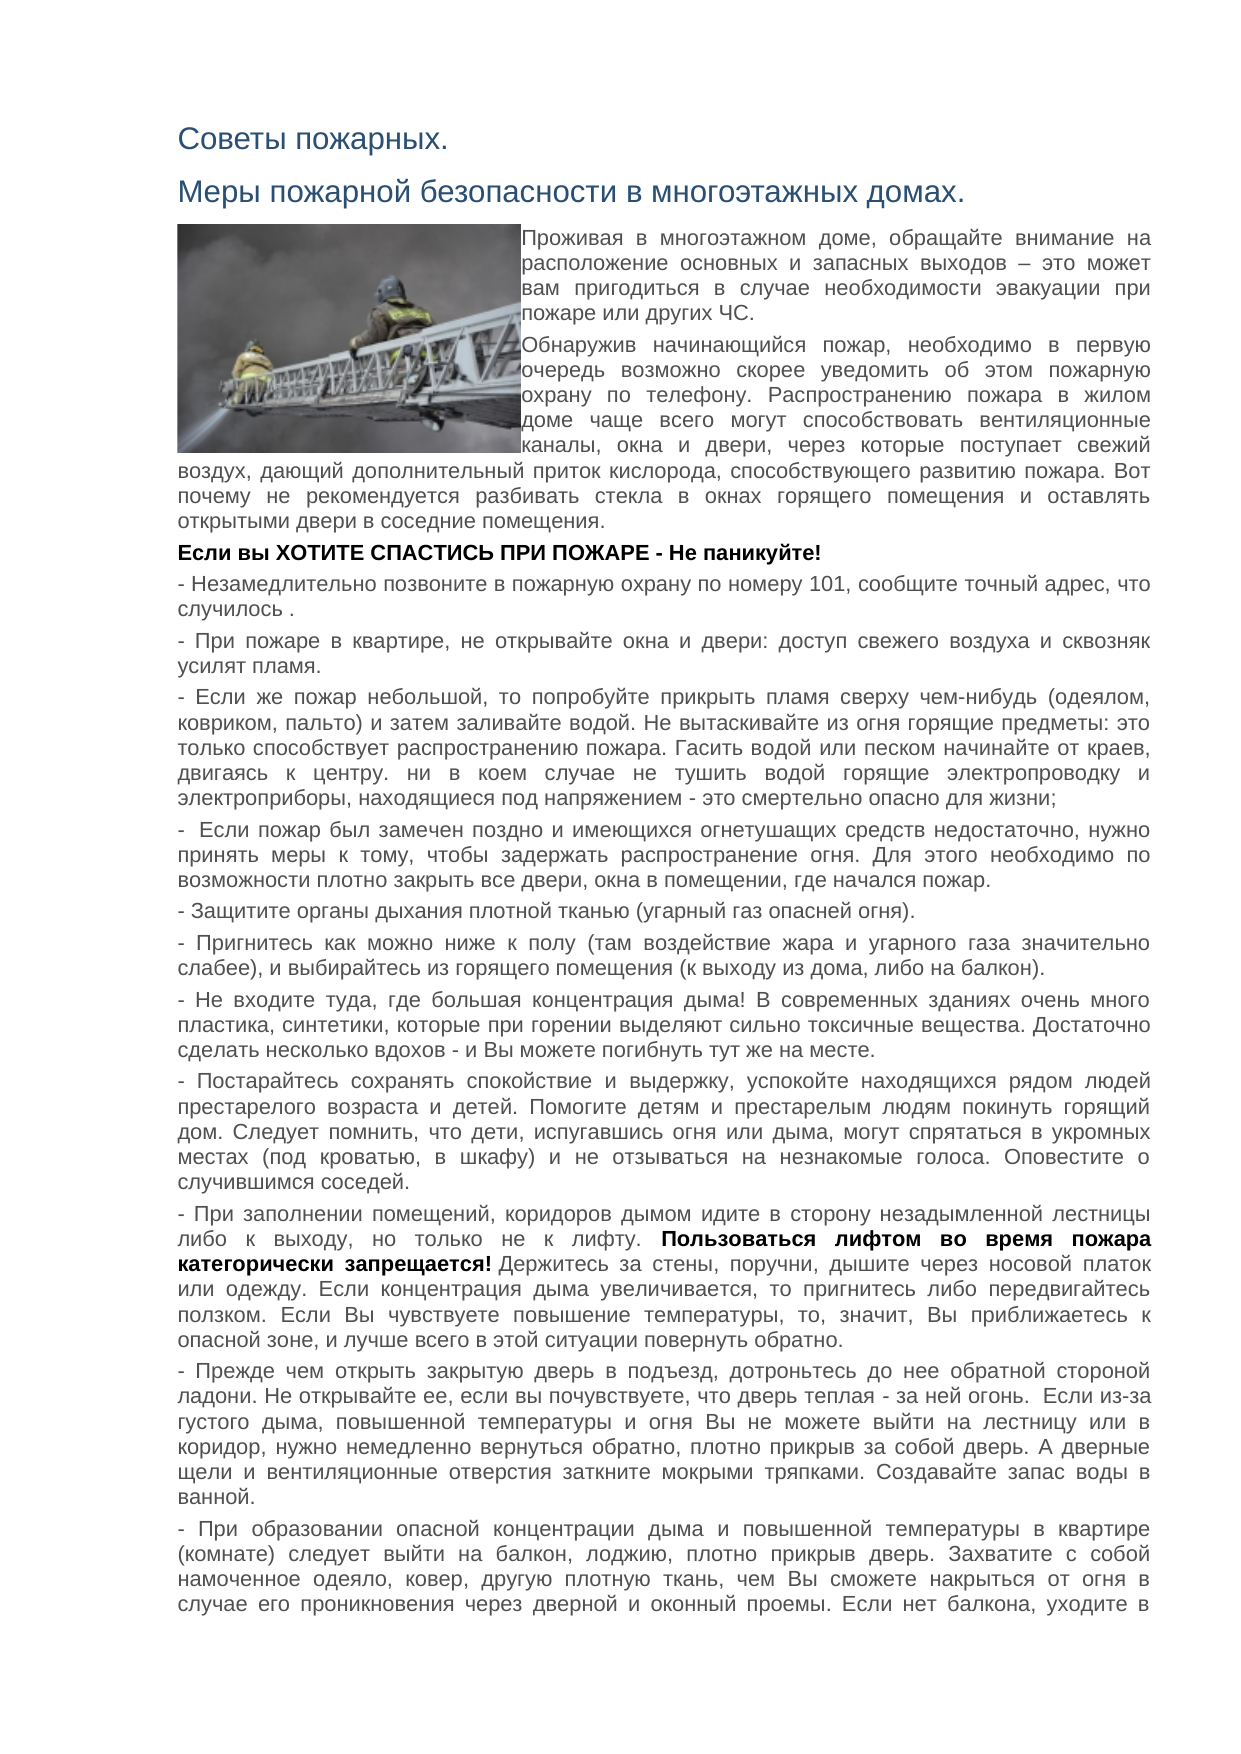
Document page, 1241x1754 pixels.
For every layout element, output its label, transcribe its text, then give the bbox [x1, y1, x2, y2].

text Советы пожарных. [177, 118, 1152, 156]
text - Незамедлительно позвоните в пожарную охрану по номеру 101, сообщите точный адрес, что случилось . [177, 571, 1152, 621]
text - Пригнитесь как можно ниже к полу (там воздействие жара и угарного газа значительно слабее), и выбирайтесь из горящего помещения (к выходу из дома, либо на балкон). [177, 930, 1152, 980]
text - Защитите органы дыхания плотной тканью (угарный газ опасней огня). [177, 898, 1152, 923]
text Если вы ХОТИТЕ СПАСТИСЬ ПРИ ПОЖАРЕ - Не паникуйте! [177, 539, 1152, 564]
text - При пожаре в квартире, не открывайте окна и двери: доступ свежего воздуха и сквозняк усилят пламя. [177, 627, 1152, 678]
text - При заполнении помещений, коридоров дымом идите в сторону незадымленной лестницы либо к выходу, но только не к лифту. Пользоваться лифтом во время пожара категорически запрещается! Держитесь за стены, поручни, дышите через носовой платок или одежду. Если концентрация дыма увеличивается, то пригнитесь либо передвигайтесь ползком. Если Вы чувствуете повышение температуры, то, значит, Вы приближаетесь к опасной зоне, и лучше всего в этой ситуации повернуть обратно. [177, 1201, 1152, 1352]
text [177, 1516, 1152, 1616]
text Обнаружив начинающийся пожар, необходимо в первую очередь возможно скорее уведомить об этом пожарную охрану по телефону. Распространению пожара в жилом доме чаще всего могут способствовать вентиляционные каналы, окна и двери, через которые поступает свежий воздух, дающий дополнительный приток кислорода, способствующего развитию пожара. Вот почему не рекомендуется разбивать стекла в окнах горящего помещения и оставлять открытыми двери в соседние помещения. [177, 331, 1152, 533]
text - Прежде чем открыть закрытую дверь в подъезд, дотроньтесь до нее обратной стороной ладони. Не открывайте ее, если вы почувствуете, что дверь теплая - за ней огонь. Если из-за густого дыма, повышенной температуры и огня Вы не можете выйти на лестницу или в коридор, нужно немедленно вернуться обратно, плотно прикрыв за собой дверь. А дверные щели и вентиляционные отверстия заткните мокрыми тряпками. Создавайте запас воды в ванной. [177, 1358, 1152, 1509]
text - Постарайтесь сохранять спокойствие и выдержку, успокойте находящихся рядом людей престарелого возраста и детей. Помогите детям и престарелым людям покинуть горящий дом. Следует помнить, что дети, испугавшись огня или дыма, могут спрятаться в укромных местах (под кроватью, в шкафу) и не отзываться на незнакомые голоса. Оповестите о случившимся соседей. [177, 1068, 1152, 1194]
text Меры пожарной безопасности в многоэтажных домах. [177, 171, 1152, 209]
text - Не входите туда, где большая концентрация дыма! В современных зданиях очень много пластика, синтетики, которые при горении выделяют сильно токсичные вещества. Достаточно сделать несколько вдохов - и Вы можете погибнуть тут же на месте. [177, 986, 1152, 1062]
text Проживая в многоэтажном доме, обращайте внимание на расположение основных и запасных выходов – это может вам пригодиться в случае необходимости эвакуации при пожаре или других ЧС. [521, 224, 1152, 325]
text - Если пожар был замечен поздно и имеющихся огнетушащих средств недостаточно, нужно принять меры к тому, чтобы задержать распространение огня. Для этого необходимо по возможности плотно закрыть все двери, окна в помещении, где начался пожар. [177, 816, 1152, 892]
text - Если же пожар небольшой, то попробуйте прикрыть пламя сверху чем-нибудь (одеялом, ковриком, пальто) и затем заливайте водой. Не вытаскивайте из огня горящие предметы: это только способствует распространению пожара. Гасить водой или песком начинайте от краев, двигаясь к центру. ни в коем случае не тушить водой горящие электропроводку и электроприборы, находящиеся под напряжением - это смертельно опасно для жизни; [177, 684, 1152, 810]
picture [177, 224, 521, 453]
